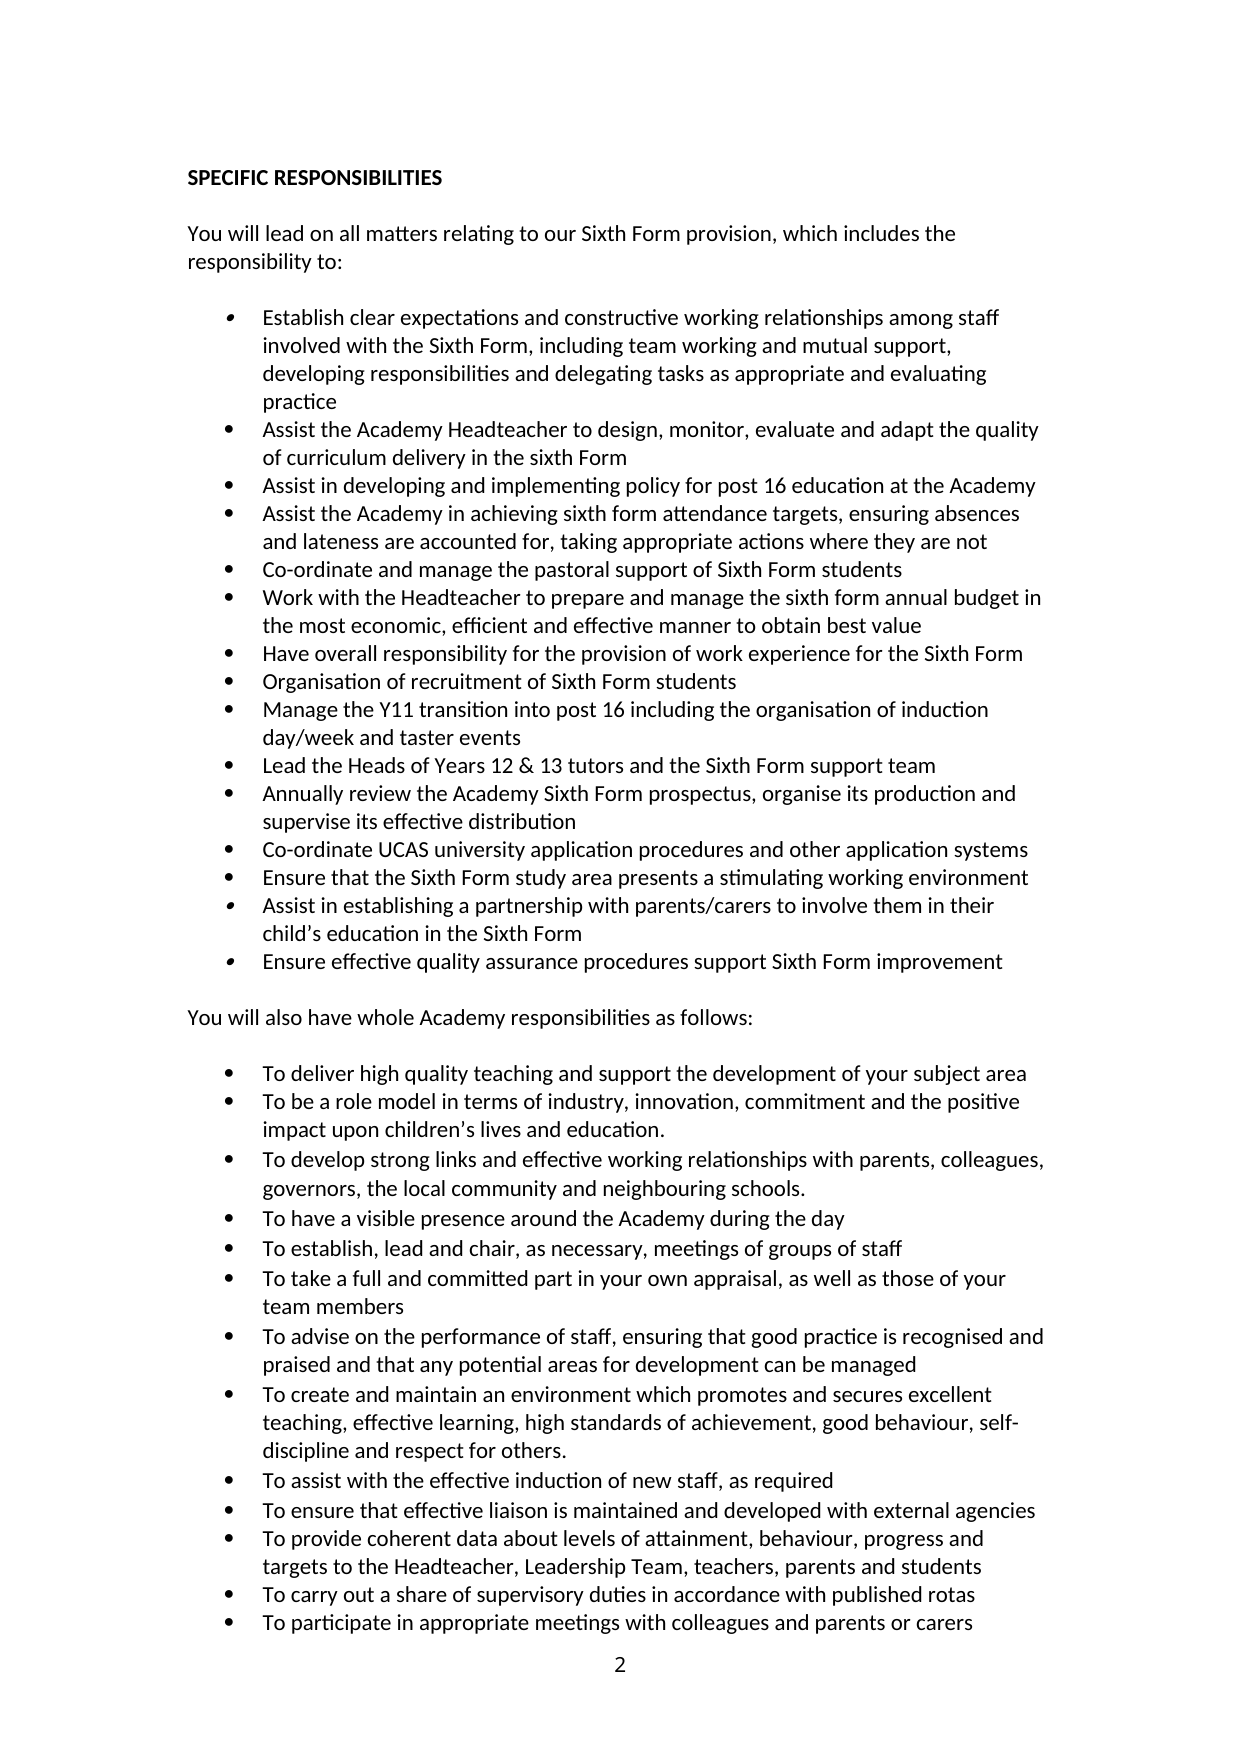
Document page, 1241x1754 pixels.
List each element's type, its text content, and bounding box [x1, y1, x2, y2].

list To advise on the performance of staff, ensuring that good practice is recognised and praised and that any potential areas for development can be managed [225, 1322, 1053, 1378]
list To assist with the effective induction of new staff, as required [225, 1466, 1053, 1494]
list To ensure that effective liaison is maintained and developed with external agencies [225, 1496, 1053, 1524]
list To participate in appropriate meetings with colleagues and parents or carers [225, 1608, 1053, 1637]
list Ensure effective quality assurance procedures support Sixth Form improvement [225, 947, 1053, 975]
list To carry out a share of supervisory duties in accordance with published rotas [225, 1581, 1053, 1608]
list Co-ordinate and manage the pastoral support of Sixth Form students [225, 555, 1053, 583]
subtitle You will also have whole Academy responsibilities as follows: [187, 1003, 1053, 1031]
subtitle SPECIFIC RESPONSIBILITIES [187, 163, 1053, 191]
subtitle You will lead on all matters relating to our Sixth Form provision, which includes the responsibility to: [187, 219, 1053, 275]
list To take a full and committed part in your own appraisal, as well as those of your team members [225, 1264, 1053, 1320]
list Establish clear expectations and constructive working relationships among staff involved with the Sixth Form, including team working and mutual support, developing responsibilities and delegating tasks as appropriate and evaluating practice [225, 303, 1053, 415]
subtitle To deliver high quality teaching and support the development of your subject area [225, 1059, 1053, 1087]
list Co-ordinate UCAS university application procedures and other application systems [225, 835, 1053, 863]
list Work with the Headteacher to prepare and manage the sixth form annual budget in the most economic, efficient and effective manner to obtain best value [225, 583, 1053, 639]
list Annually review the Academy Sixth Form prospectus, organise its production and supervise its effective distribution [225, 779, 1053, 835]
list Organisation of recruitment of Sixth Form students [225, 667, 1053, 695]
list To develop strong links and effective working relationships with parents, colleagues, governors, the local community and neighbouring schools. [225, 1146, 1053, 1202]
list To provide coherent data about levels of attainment, behaviour, progress and targets to the Headteacher, Leadership Team, teachers, parents and students [225, 1524, 1053, 1581]
list To create and maintain an environment which promotes and secures excellent teaching, effective learning, high standards of achievement, good behaviour, self-discipline and respect for others. [225, 1380, 1053, 1464]
list To have a visible presence around the Academy during the day [225, 1204, 1053, 1232]
list To be a role model in terms of industry, innovation, commitment and the positive impact upon children’s lives and education. [225, 1087, 1053, 1143]
list To establish, lead and chair, as necessary, meetings of groups of staff [225, 1234, 1053, 1262]
list Ensure that the Sixth Form study area presents a stimulating working environment [225, 863, 1053, 891]
list Manage the Y11 transition into post 16 including the organisation of induction day/week and taster events [225, 695, 1053, 751]
list Lead the Heads of Years 12 & 13 tutors and the Sixth Form support team [225, 751, 1053, 779]
list Assist in developing and implementing policy for post 16 education at the Academy [225, 471, 1053, 499]
list Assist the Academy Headteacher to design, monitor, evaluate and adapt the quality of curriculum delivery in the sixth Form [225, 415, 1053, 471]
list Assist in establishing a partnership with parents/carers to involve them in their child’s education in the Sixth Form [225, 891, 1053, 947]
list Have overall responsibility for the provision of work experience for the Sixth Form [225, 639, 1053, 667]
list Assist the Academy in achieving sixth form attendance targets, ensuring absences and lateness are accounted for, taking appropriate actions where they are not [225, 499, 1053, 555]
